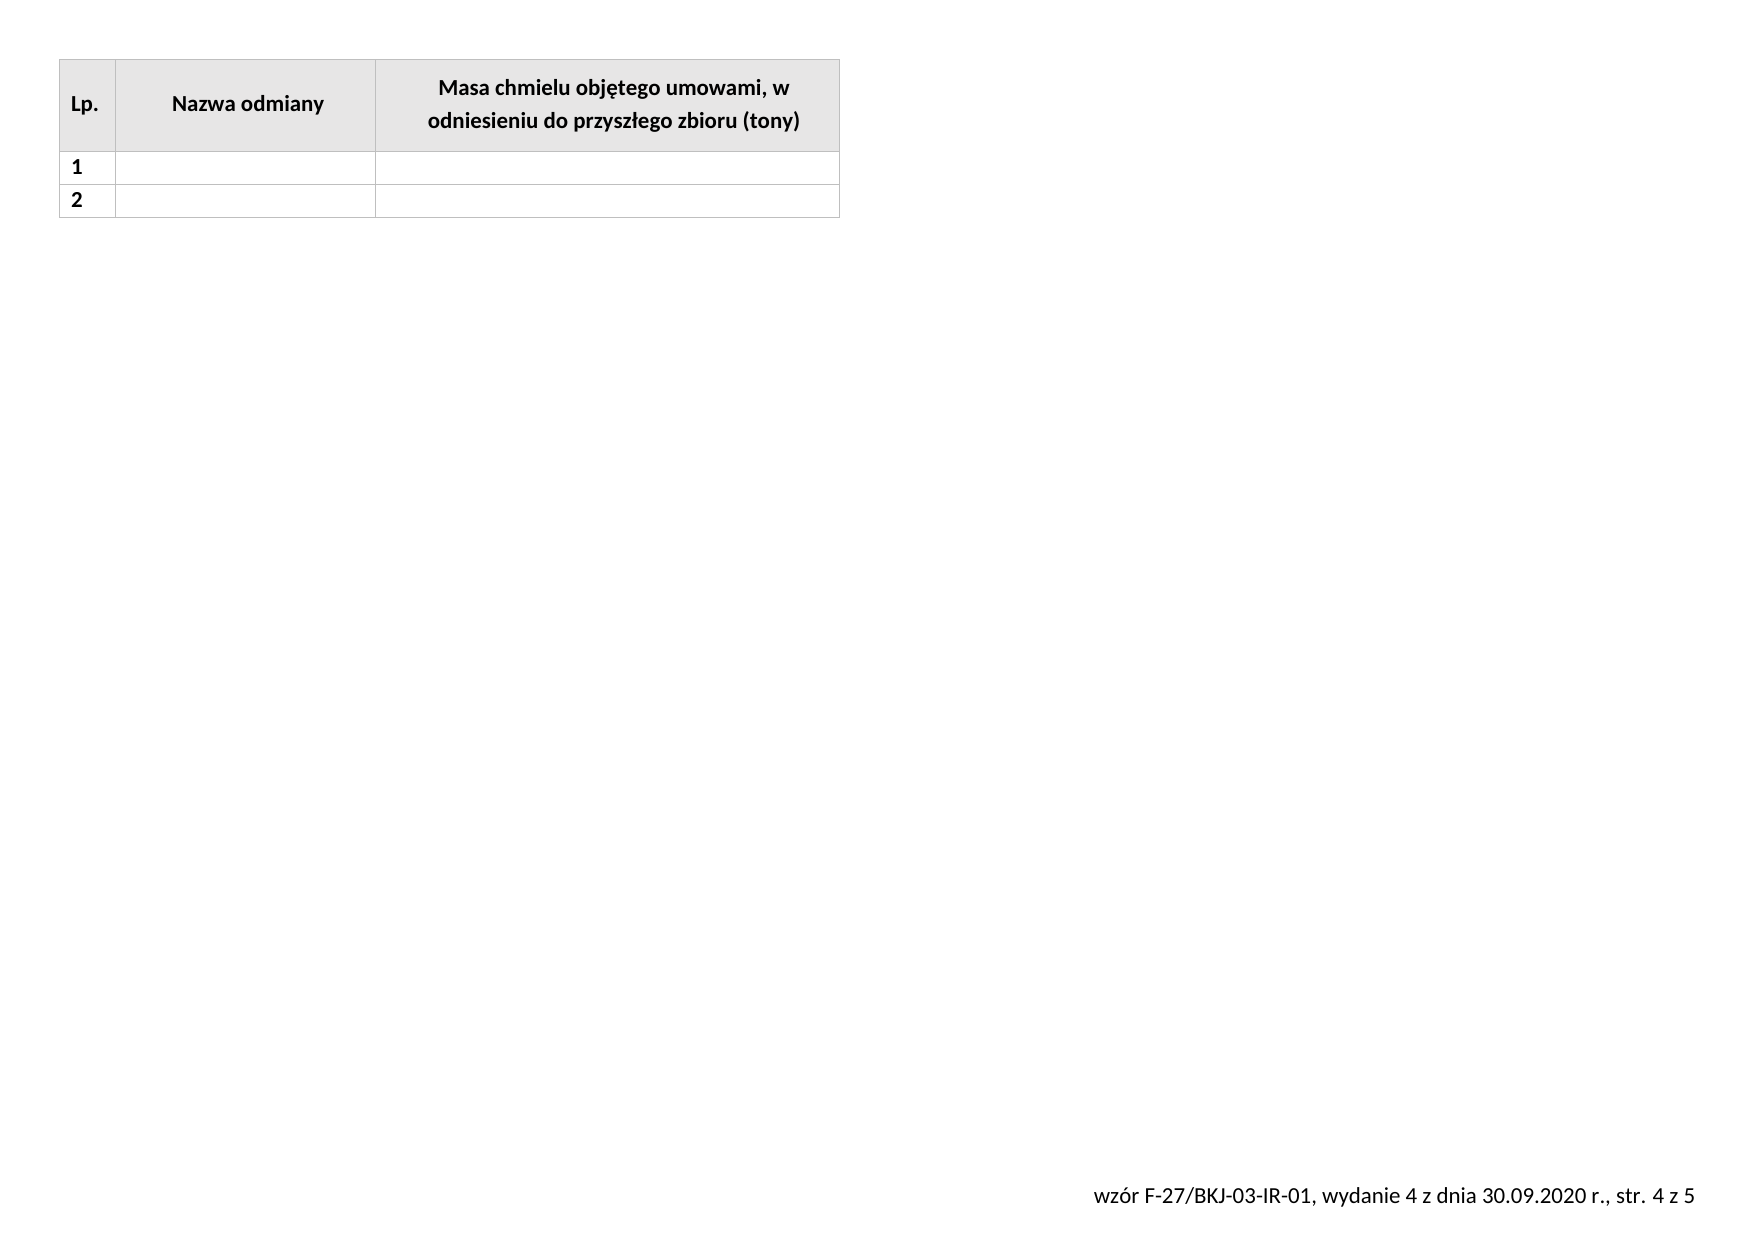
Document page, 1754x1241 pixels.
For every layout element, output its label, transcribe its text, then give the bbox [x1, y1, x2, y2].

table_cell [376, 152, 839, 184]
table_cell [116, 185, 375, 217]
table_header Nazwa odmiany [116, 60, 375, 151]
table_header Lp. [60, 60, 115, 151]
table_cell [376, 185, 839, 217]
table_cell [116, 152, 375, 184]
table_cell 2 [60, 185, 115, 217]
table_header Masa chmielu objętego umowami, w odniesieniu do przyszłego zbioru (tony) [376, 60, 839, 151]
table_cell 1 [60, 152, 115, 184]
